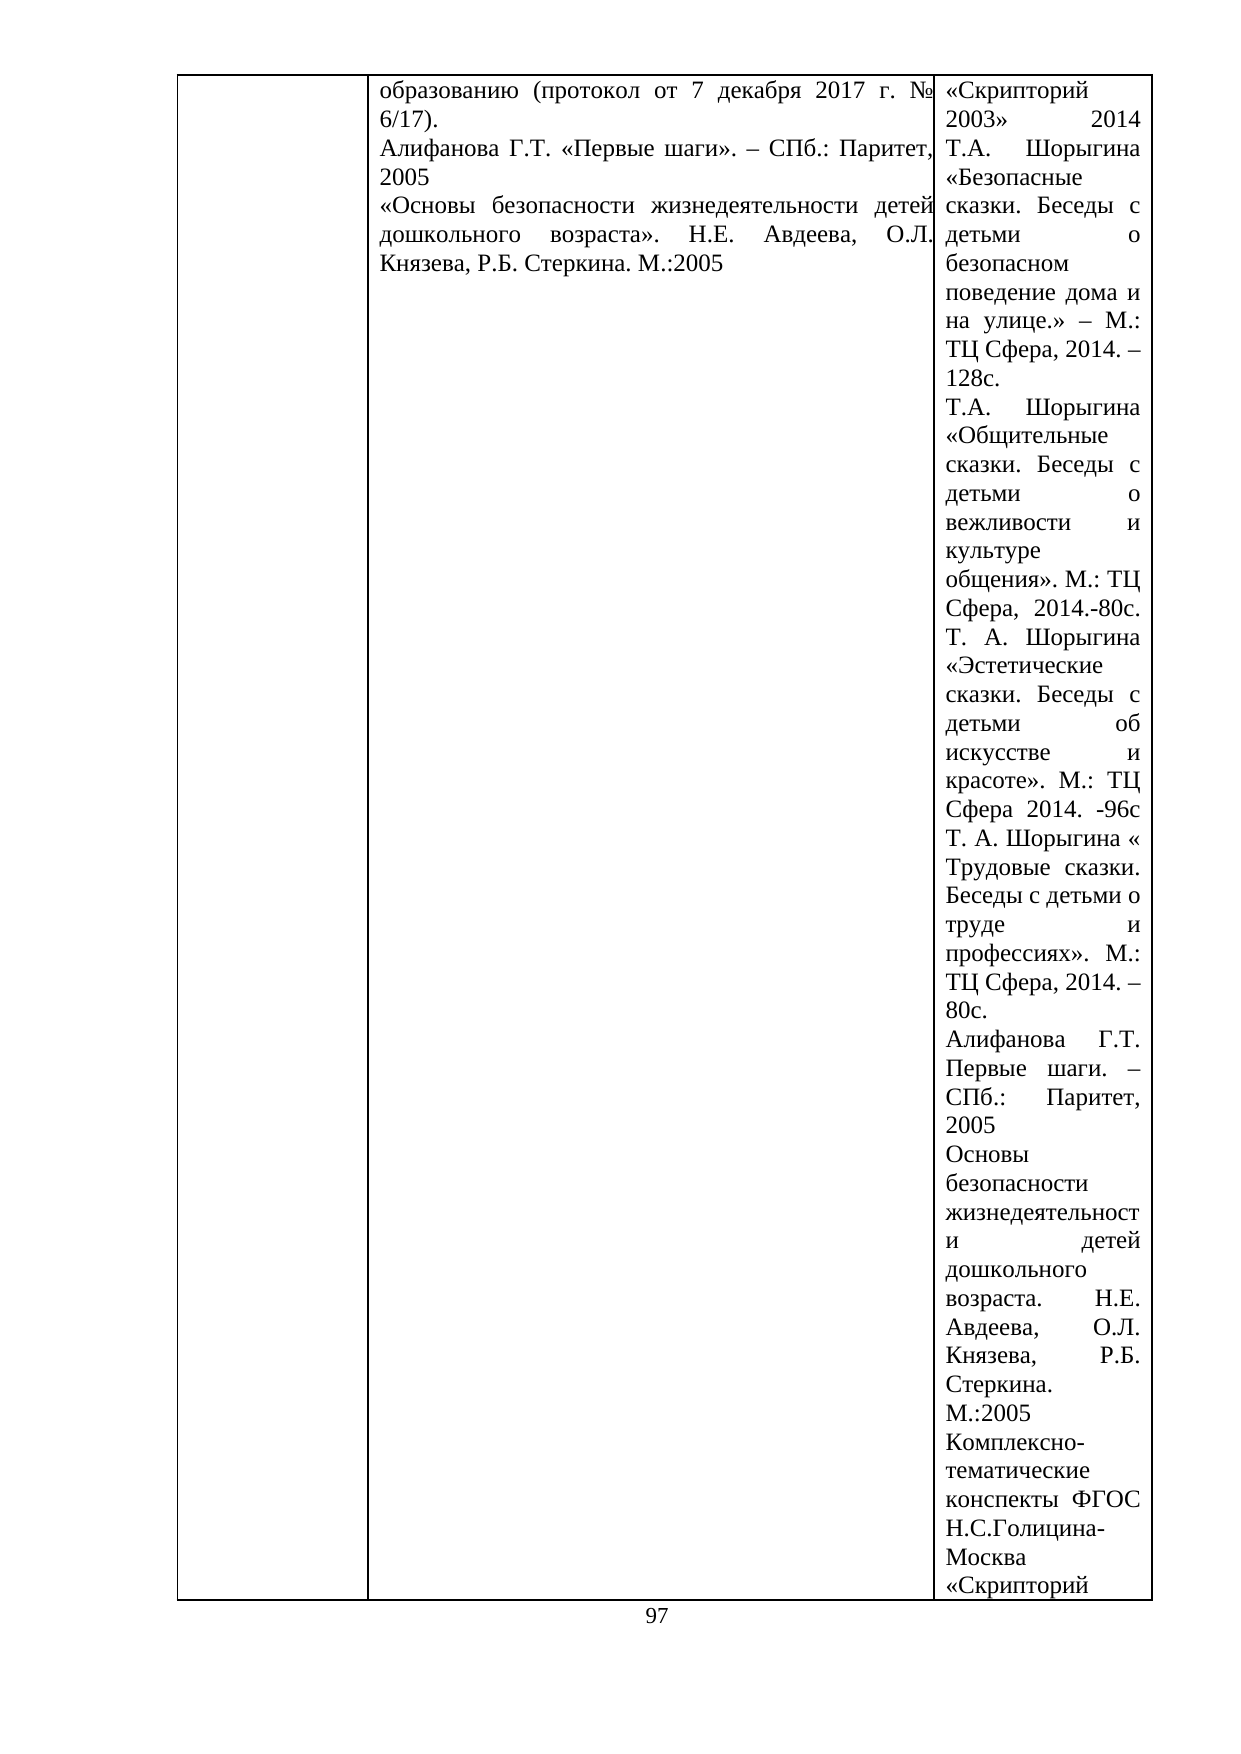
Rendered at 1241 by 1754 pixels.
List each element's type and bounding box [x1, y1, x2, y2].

table_cell [178, 76, 367, 1599]
table_cell [369, 76, 933, 1599]
table_cell [935, 76, 1151, 1599]
